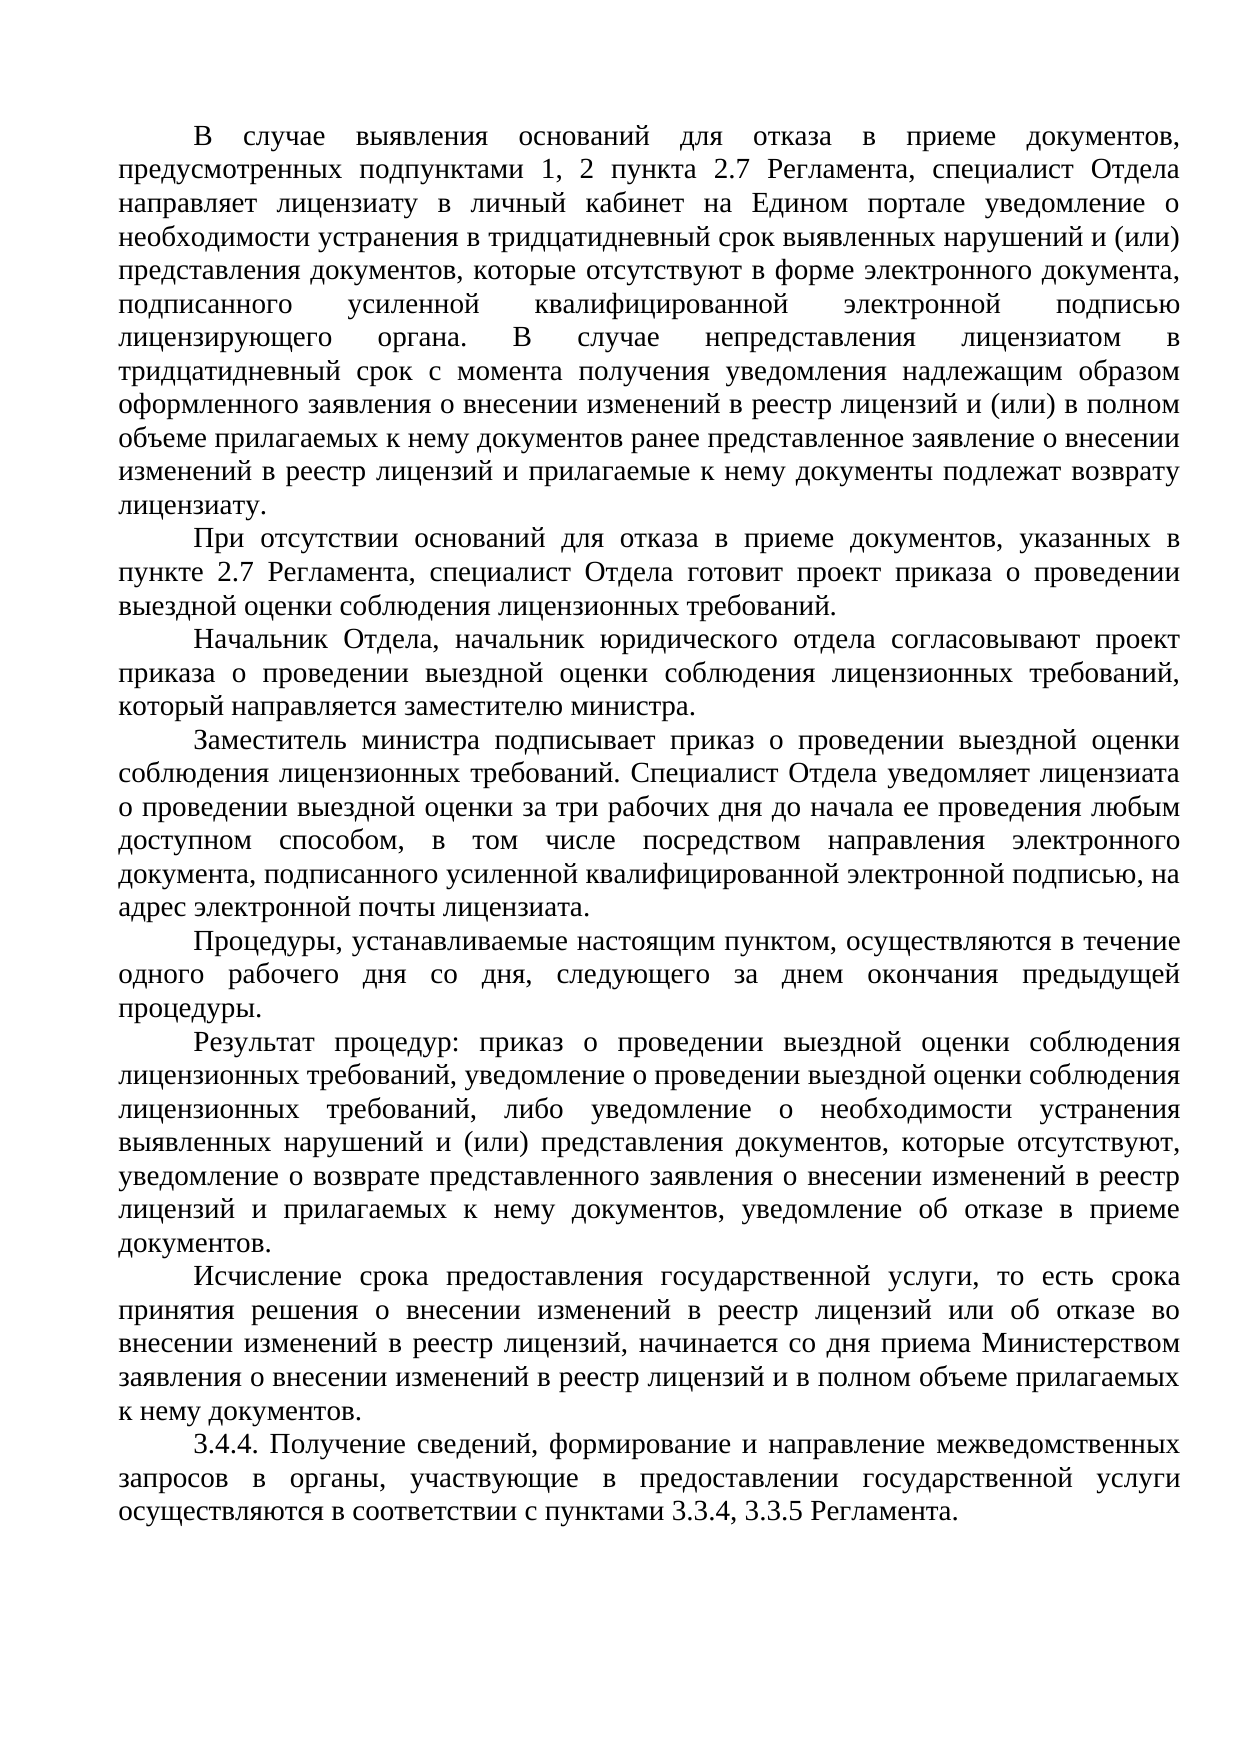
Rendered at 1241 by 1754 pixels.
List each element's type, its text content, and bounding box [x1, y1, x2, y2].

text Результат процедур: приказ о проведении выездной оценки соблюдения лицензионных требований, уведомление о проведении выездной оценки соблюдения лицензионных требований, либо уведомление о необходимости устранения выявленных нарушений и (или) представления документов, которые отсутствуют, уведомление о возврате представленного заявления о внесении изменений в реестр лицензий и прилагаемых к нему документов, уведомление об отказе в приеме документов. [118, 1024, 1181, 1258]
text При отсутствии оснований для отказа в приеме документов, указанных в пункте 2.7 Регламента, специалист Отдела готовит проект приказа о проведении выездной оценки соблюдения лицензионных требований. [118, 521, 1181, 621]
text Начальник Отдела, начальник юридического отдела согласовывают проект приказа о проведении выездной оценки соблюдения лицензионных требований, который направляется заместителю министра. [118, 621, 1181, 722]
text Процедуры, устанавливаемые настоящим пунктом, осуществляются в течение одного рабочего дня со дня, следующего за днем окончания предыдущей процедуры. [118, 923, 1181, 1024]
text Заместитель министра подписывает приказ о проведении выездной оценки соблюдения лицензионных требований. Специалист Отдела уведомляет лицензиата о проведении выездной оценки за три рабочих дня до начала ее проведения любым доступном способом, в том числе посредством направления электронного документа, подписанного усиленной квалифицированной электронной подписью, на адрес электронной почты лицензиата. [118, 722, 1181, 923]
text В случае выявления оснований для отказа в приеме документов, предусмотренных подпунктами 1, 2 пункта 2.7 Регламента, специалист Отдела направляет лицензиату в личный кабинет на Едином портале уведомление о необходимости устранения в тридцатидневный срок выявленных нарушений и (или) представления документов, которые отсутствуют в форме электронного документа, подписанного усиленной квалифицированной электронной подписью лицензирующего органа. В случае непредставления лицензиатом в тридцатидневный срок с момента получения уведомления надлежащим образом оформленного заявления о внесении изменений в реестр лицензий и (или) в полном объеме прилагаемых к нему документов ранее представленное заявление о внесении изменений в реестр лицензий и прилагаемые к нему документы подлежат возврату лицензиату. [118, 118, 1181, 521]
text Исчисление срока предоставления государственной услуги, то есть срока принятия решения о внесении изменений в реестр лицензий или об отказе во внесении изменений в реестр лицензий, начинается со дня приема Министерством заявления о внесении изменений в реестр лицензий и в полном объеме прилагаемых к нему документов. [118, 1258, 1181, 1426]
text 3.4.4. Получение сведений, формирование и направление межведомственных запросов в органы, участвующие в предоставлении государственной услуги осуществляются в соответствии с пунктами 3.3.4, 3.3.5 Регламента. [118, 1426, 1181, 1527]
